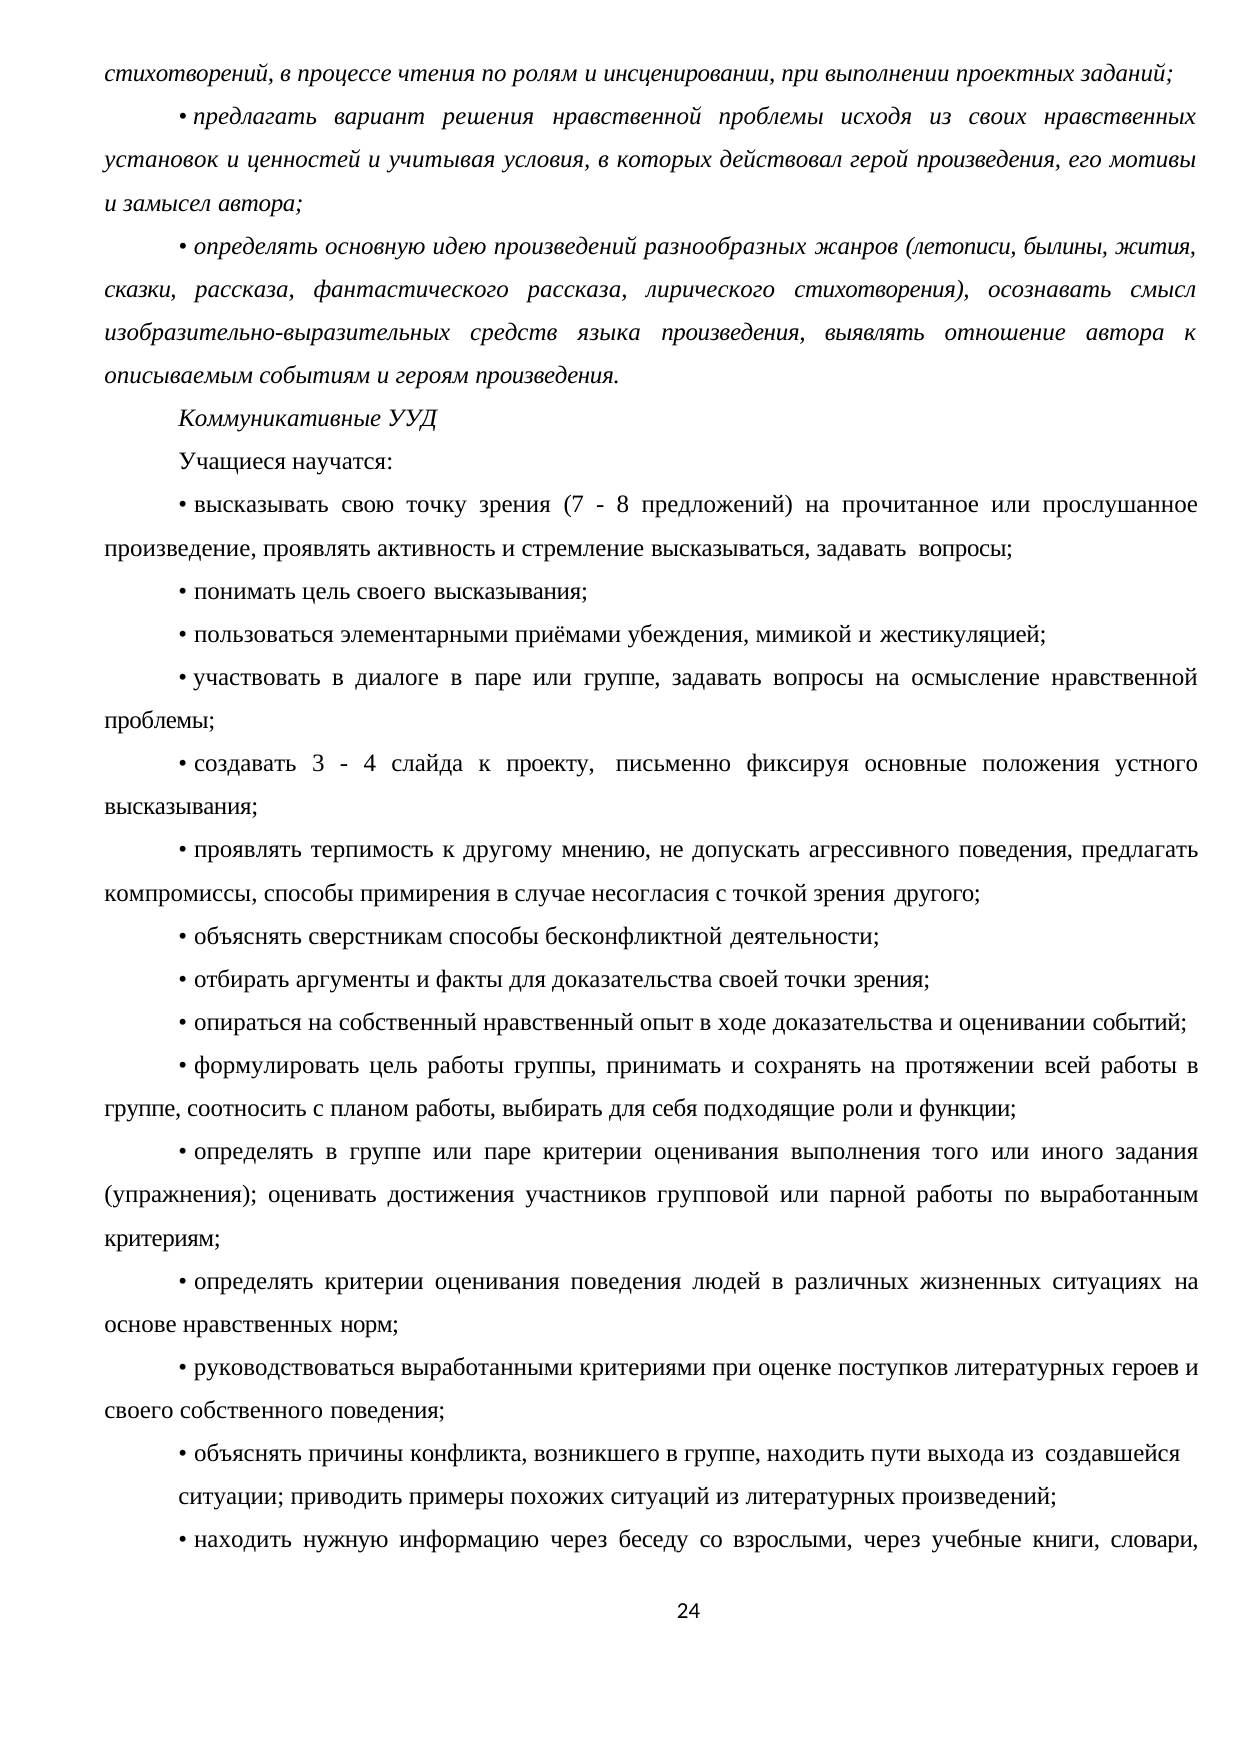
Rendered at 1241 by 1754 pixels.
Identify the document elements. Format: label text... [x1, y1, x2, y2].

list объяснять сверстникам способы бесконфликтной деятельности; [104, 921, 1198, 949]
list понимать цель своего высказывания; [104, 576, 1198, 604]
list определять критерии оценивания поведения людей в различных жизненных ситуациях на основе нравственных норм; [104, 1266, 1198, 1338]
list участвовать в диалоге в паре или группе, задавать вопросы на осмысление нравственной проблемы; [104, 662, 1198, 734]
list определять в группе или паре критерии оценивания выполнения того или иного задания (упражнения); оценивать достижения участников групповой или парной работы по выработанным критериям; [104, 1136, 1198, 1251]
text ситуации; приводить примеры похожих ситуаций из литературных произведений; [104, 1481, 1198, 1510]
list пользоваться элементарными приёмами убеждения, мимикой и жестикуляцией; [104, 619, 1198, 648]
list формулировать цель работы группы, принимать и сохранять на протяжении всей работы в группе, соотносить с планом работы, выбирать для себя подходящие роли и функции; [104, 1050, 1198, 1122]
list предлагать вариант решения нравственной проблемы исходя из своих нравственных установок и ценностей и учитывая условия, в которых действовал герой произведения, его мотивы и замысел автора; [104, 101, 1198, 216]
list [104, 1524, 1198, 1553]
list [104, 58, 1198, 87]
list создавать 3 - 4 слайда к проекту, письменно фиксируя основные положения устного высказывания; [104, 748, 1198, 820]
list отбирать аргументы и факты для доказательства своей точки зрения; [104, 964, 1198, 993]
list проявлять терпимость к другому мнению, не допускать агрессивного поведения, предлагать компромиссы, способы примирения в случае несогласия с точкой зрения другого; [104, 834, 1198, 906]
list высказывать свою точку зрения (7 - 8 предложений) на прочитанное или прослушанное произведение, проявлять активность и стремление высказываться, задавать вопросы; [104, 489, 1198, 561]
text Учащиеся научатся: [104, 446, 1198, 475]
list объяснять причины конфликта, возникшего в группе, находить пути выхода из создавшейся [104, 1438, 1198, 1467]
list определять основную идею произведений разнообразных жанров (летописи, былины, жития, сказки, рассказа, фантастического рассказа, лирического стихотворения), осознавать смысл изобразительно-выразительных средств языка произведения, выявлять отношение автора к описываемым событиям и героям произведения. [104, 231, 1198, 389]
text Коммуникативные УУД [104, 403, 1198, 432]
list опираться на собственный нравственный опыт в ходе доказательства и оценивании событий; [104, 1007, 1198, 1036]
list руководствоваться выработанными критериями при оценке поступков литературных героев и своего собственного поведения; [104, 1352, 1198, 1424]
